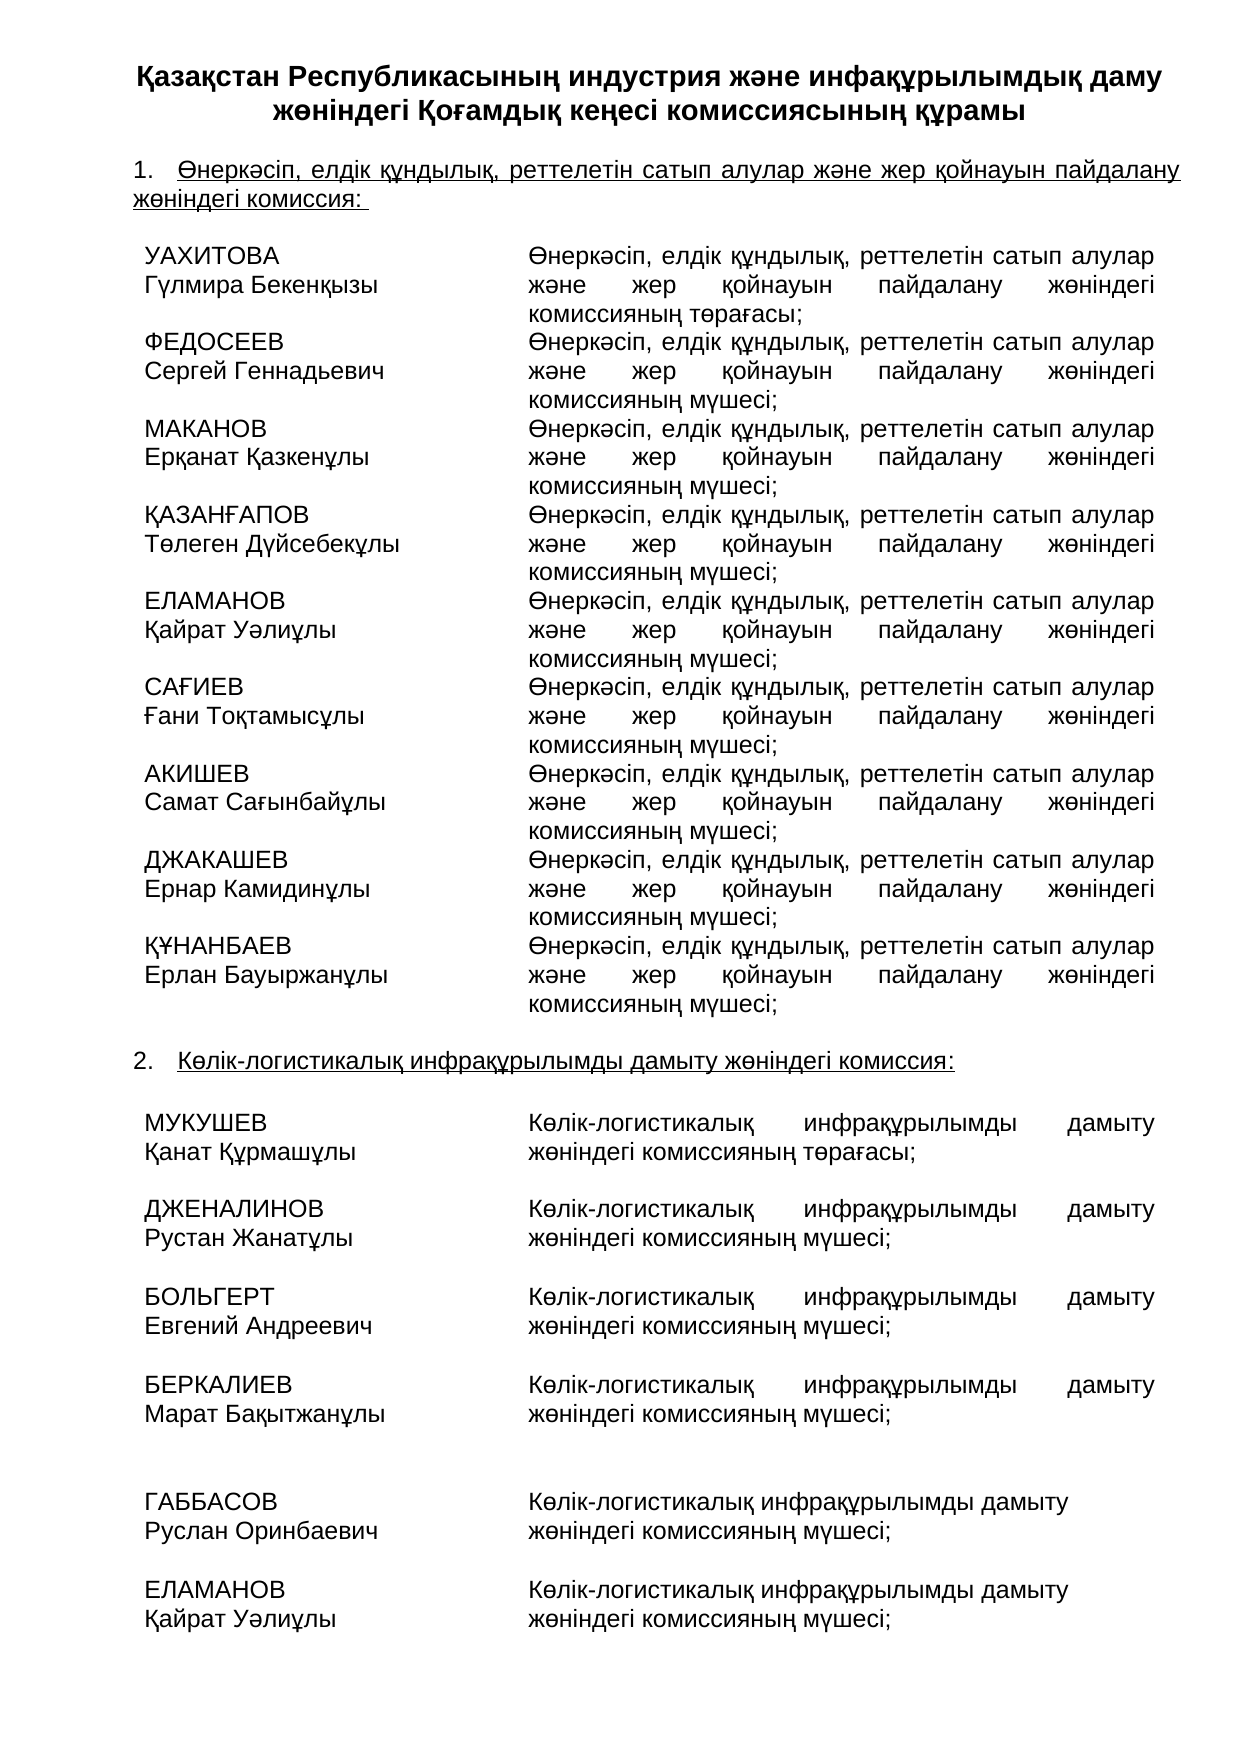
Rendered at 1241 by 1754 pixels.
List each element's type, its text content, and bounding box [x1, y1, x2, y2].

table_cell ДЖАКАШЕВ Ернар Камидинұлы [133, 845, 517, 931]
table_cell САҒИЕВ Ғани Тоқтамысұлы [133, 673, 517, 759]
table_header Өнеркәсіп, елдік құндылық, реттелетін сатып алулар және жер қойнауын пайдалану жөніндегі комиссияның төрағасы; [517, 241, 1167, 327]
table_cell Көлік-логистикалық инфрақұрылымды дамыту жөніндегі комиссияның мүшесі; [517, 1282, 1167, 1370]
table_cell Көлік-логистикалық инфрақұрылымды дамыту жөніндегі комиссияның мүшесі; [517, 1575, 1167, 1663]
table_cell Өнеркәсіп, елдік құндылық, реттелетін сатып алулар және жер қойнауын пайдалану жөніндегі комиссияның мүшесі; [517, 586, 1167, 672]
table_cell Өнеркәсіп, елдік құндылық, реттелетін сатып алулар және жер қойнауын пайдалану жөніндегі комиссияның мүшесі; [517, 500, 1167, 586]
table_cell БЕРКАЛИЕВ Марат Бақытжанұлы [133, 1370, 517, 1487]
table_cell МАКАНОВ Ерқанат Қазкенұлы [133, 414, 517, 500]
table_cell Көлік-логистикалық инфрақұрылымды дамыту жөніндегі комиссияның мүшесі; [517, 1194, 1167, 1282]
table_cell Өнеркәсіп, елдік құндылық, реттелетін сатып алулар және жер қойнауын пайдалану жөніндегі комиссияның мүшесі; [517, 414, 1167, 500]
table_cell Өнеркәсіп, елдік құндылық, реттелетін сатып алулар және жер қойнауын пайдалану жөніндегі комиссияның мүшесі; [517, 328, 1167, 414]
table_cell ЕЛАМАНОВ Қайрат Уәлиұлы [133, 1575, 517, 1663]
table_cell БОЛЬГЕРТ Евгений Андреевич [133, 1282, 517, 1370]
table_header УАХИТОВА Гүлмира Бекенқызы [133, 241, 517, 327]
list Көлік-логистикалық инфрақұрылымды дамыту жөніндегі комиссия: [74, 1046, 1181, 1075]
table_cell Көлік-логистикалық инфрақұрылымды дамыту жөніндегі комиссияның мүшесі; [517, 1370, 1167, 1487]
table_cell ДЖЕНАЛИНОВ Рустан Жанатұлы [133, 1194, 517, 1282]
table_cell ФЕДОСЕЕВ Сергей Геннадьевич [133, 328, 517, 414]
table_cell ЕЛАМАНОВ Қайрат Уәлиұлы [133, 586, 517, 672]
table_cell Өнеркәсіп, елдік құндылық, реттелетін сатып алулар және жер қойнауын пайдалану жөніндегі комиссияның мүшесі; [517, 759, 1167, 845]
table_cell Өнеркәсіп, елдік құндылық, реттелетін сатып алулар және жер қойнауын пайдалану жөніндегі комиссияның мүшесі; [517, 931, 1167, 1017]
list Өнеркәсіп, елдік құндылық, реттелетін сатып алулар және жер қойнауын пайдалану жөніндегі комиссия: [133, 155, 1181, 212]
table_cell ҚАЗАНҒАПОВ Төлеген Дүйсебекұлы [133, 500, 517, 586]
table_cell ГАББАСОВ Руслан Оринбаевич [133, 1487, 517, 1575]
table_cell ҚҰНАНБАЕВ Ерлан Бауыржанұлы [133, 931, 517, 1017]
table_header МУКУШЕВ Қанат Құрмашұлы [133, 1108, 517, 1194]
text Қазақстан Республикасының индустрия және инфақұрылымдық даму жөніндегі Қоғамдық кеңесі комиссиясының құрамы [133, 59, 1167, 126]
table_cell Өнеркәсіп, елдік құндылық, реттелетін сатып алулар және жер қойнауын пайдалану жөніндегі комиссияның мүшесі; [517, 673, 1167, 759]
table_cell Өнеркәсіп, елдік құндылық, реттелетін сатып алулар және жер қойнауын пайдалану жөніндегі комиссияның мүшесі; [517, 845, 1167, 931]
table_cell АКИШЕВ Самат Сағынбайұлы [133, 759, 517, 845]
table_header Көлік-логистикалық инфрақұрылымды дамыту жөніндегі комиссияның төрағасы; [517, 1108, 1167, 1194]
table_cell Көлік-логистикалық инфрақұрылымды дамыту жөніндегі комиссияның мүшесі; [517, 1487, 1167, 1575]
